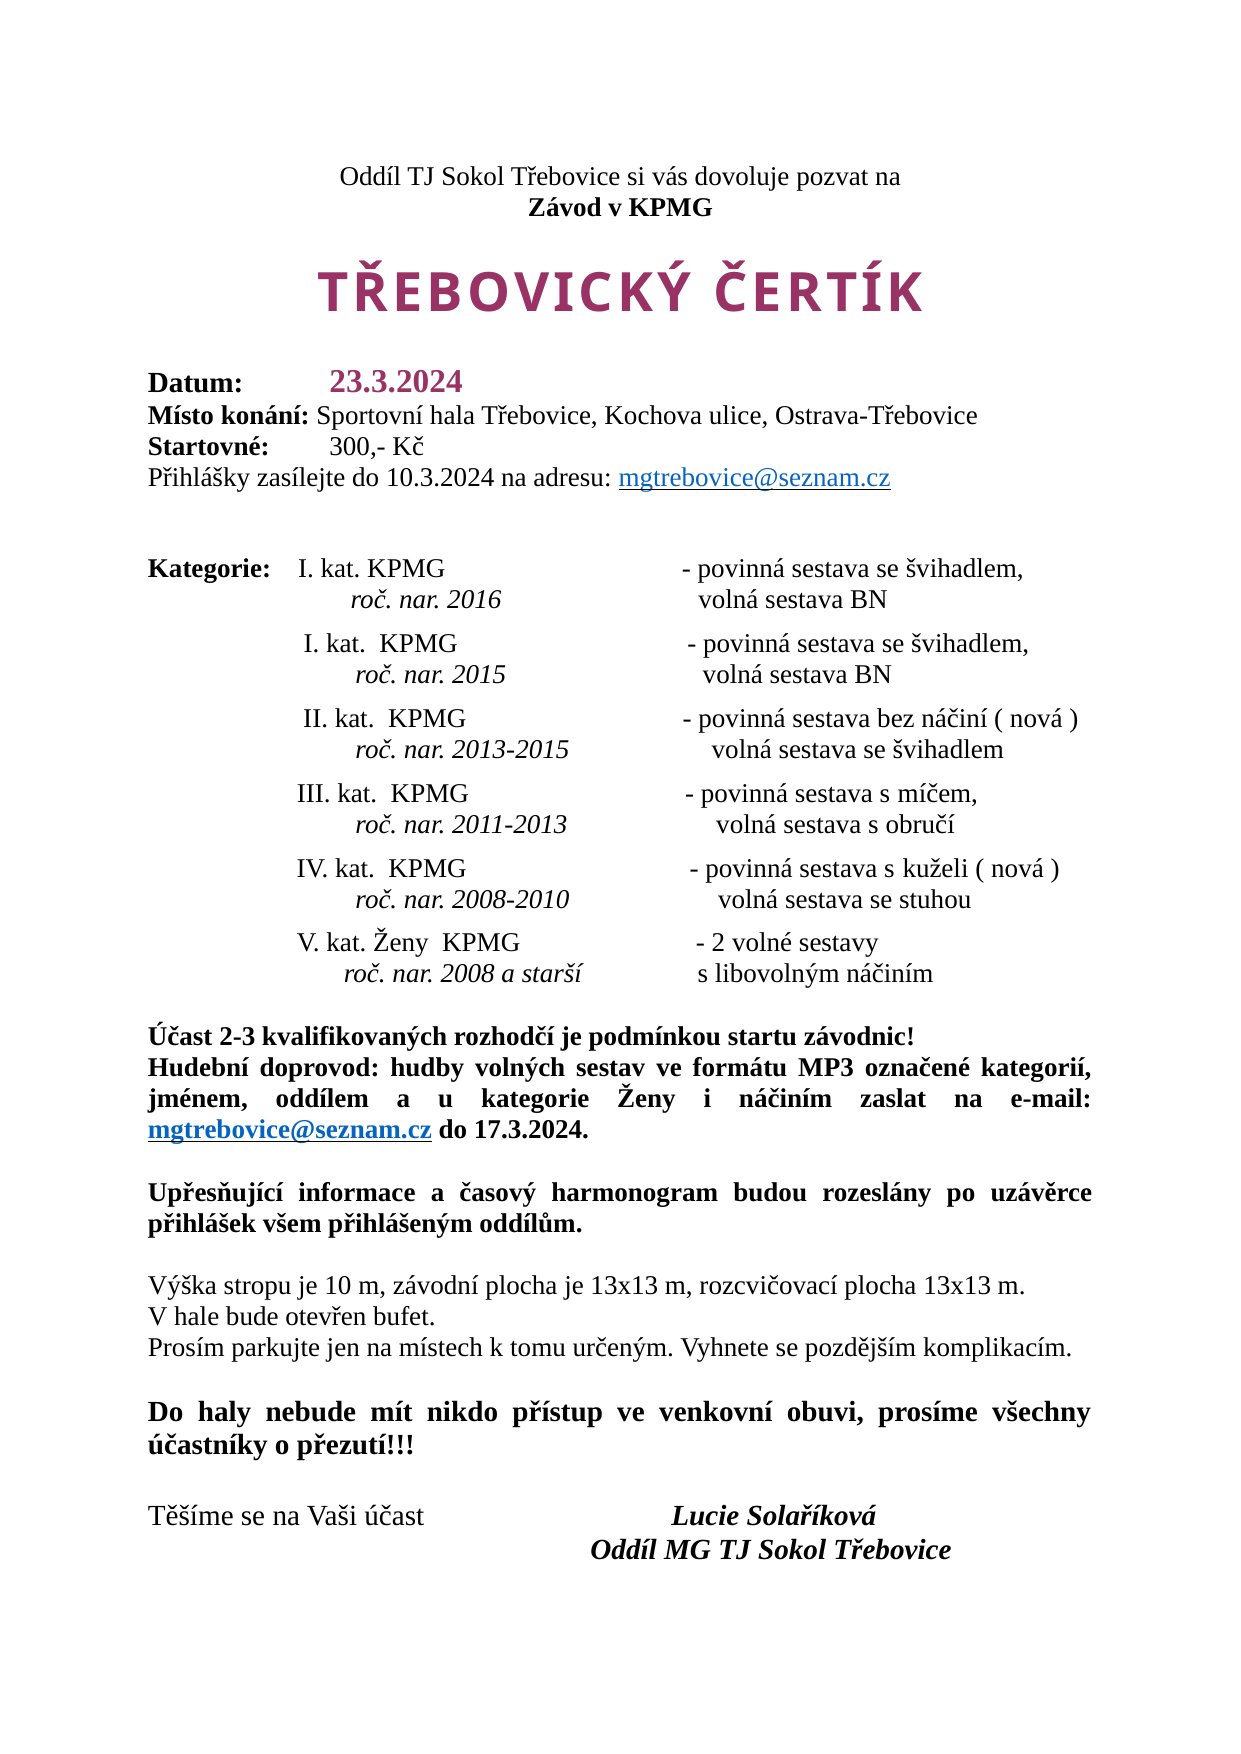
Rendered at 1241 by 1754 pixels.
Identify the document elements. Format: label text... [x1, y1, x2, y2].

text Místo konání: Sportovní hala Třebovice, Kochova ulice, Ostrava-Třebovice [148, 399, 1093, 430]
text V hale bude otevřen bufet. [148, 1300, 1093, 1331]
text Upřesňující informace a časový harmonogram budou rozeslány po uzávěrce přihlášek všem přihlášeným oddílům. [148, 1176, 1093, 1238]
text Účast 2-3 kvalifikovaných rozhodčí je podmínkou startu závodnic! [148, 1020, 1093, 1051]
text TŘEBOVICKÝ ČERTÍK [148, 253, 1093, 327]
text roč. nar. 2011-2013 volná sestava s obručí [148, 808, 1093, 839]
text Prosím parkujte jen na místech k tomu určeným. Vyhnete se pozdějším komplikacím. [148, 1331, 1093, 1362]
text roč. nar. 2013-2015 volná sestava se švihadlem [148, 733, 1093, 764]
text Závod v KPMG [148, 191, 1093, 222]
text Hudební doprovod: hudby volných sestav ve formátu MP3 označené kategorií, jménem, oddílem a u kategorie Ženy i náčiním zaslat na e-mail: mgtrebovice@seznam.cz do 17.3.2024. [148, 1051, 1093, 1144]
text Těšíme se na Vaši účast Lucie Solaříková Oddíl MG TJ Sokol Třebovice [148, 1498, 1093, 1565]
text Oddíl TJ Sokol Třebovice si vás dovoluje pozvat na [148, 160, 1093, 191]
text roč. nar. 2008-2010 volná sestava se stuhou [148, 883, 1093, 914]
text Datum: 23.3.2024 [148, 361, 1093, 399]
text II. kat. KPMG - povinná sestava bez náčiní ( nová ) [148, 702, 1093, 733]
text V. kat. Ženy KPMG - 2 volné sestavy [148, 926, 1093, 958]
text Do haly nebude mít nikdo přístup ve venkovní obuvi, prosíme všechny účastníky o přezutí!!! [148, 1394, 1093, 1461]
text roč. nar. 2016 volná sestava BN [148, 584, 1093, 615]
text III. kat. KPMG - povinná sestava s míčem, [148, 777, 1093, 808]
text I. kat. KPMG - povinná sestava se švihadlem, [148, 627, 1093, 658]
text Kategorie: I. kat. KPMG - povinná sestava se švihadlem, [148, 552, 1093, 584]
text roč. nar. 2015 volná sestava BN [148, 658, 1093, 689]
text roč. nar. 2008 a starší s libovolným náčiním [148, 958, 1093, 989]
text Startovné: 300,- Kč [148, 430, 1093, 461]
text IV. kat. KPMG - povinná sestava s kuželi ( nová ) [148, 852, 1093, 883]
text Přihlášky zasílejte do 10.3.2024 na adresu: mgtrebovice@seznam.cz [148, 461, 1093, 493]
text Výška stropu je 10 m, závodní plocha je 13x13 m, rozcvičovací plocha 13x13 m. [148, 1269, 1093, 1300]
